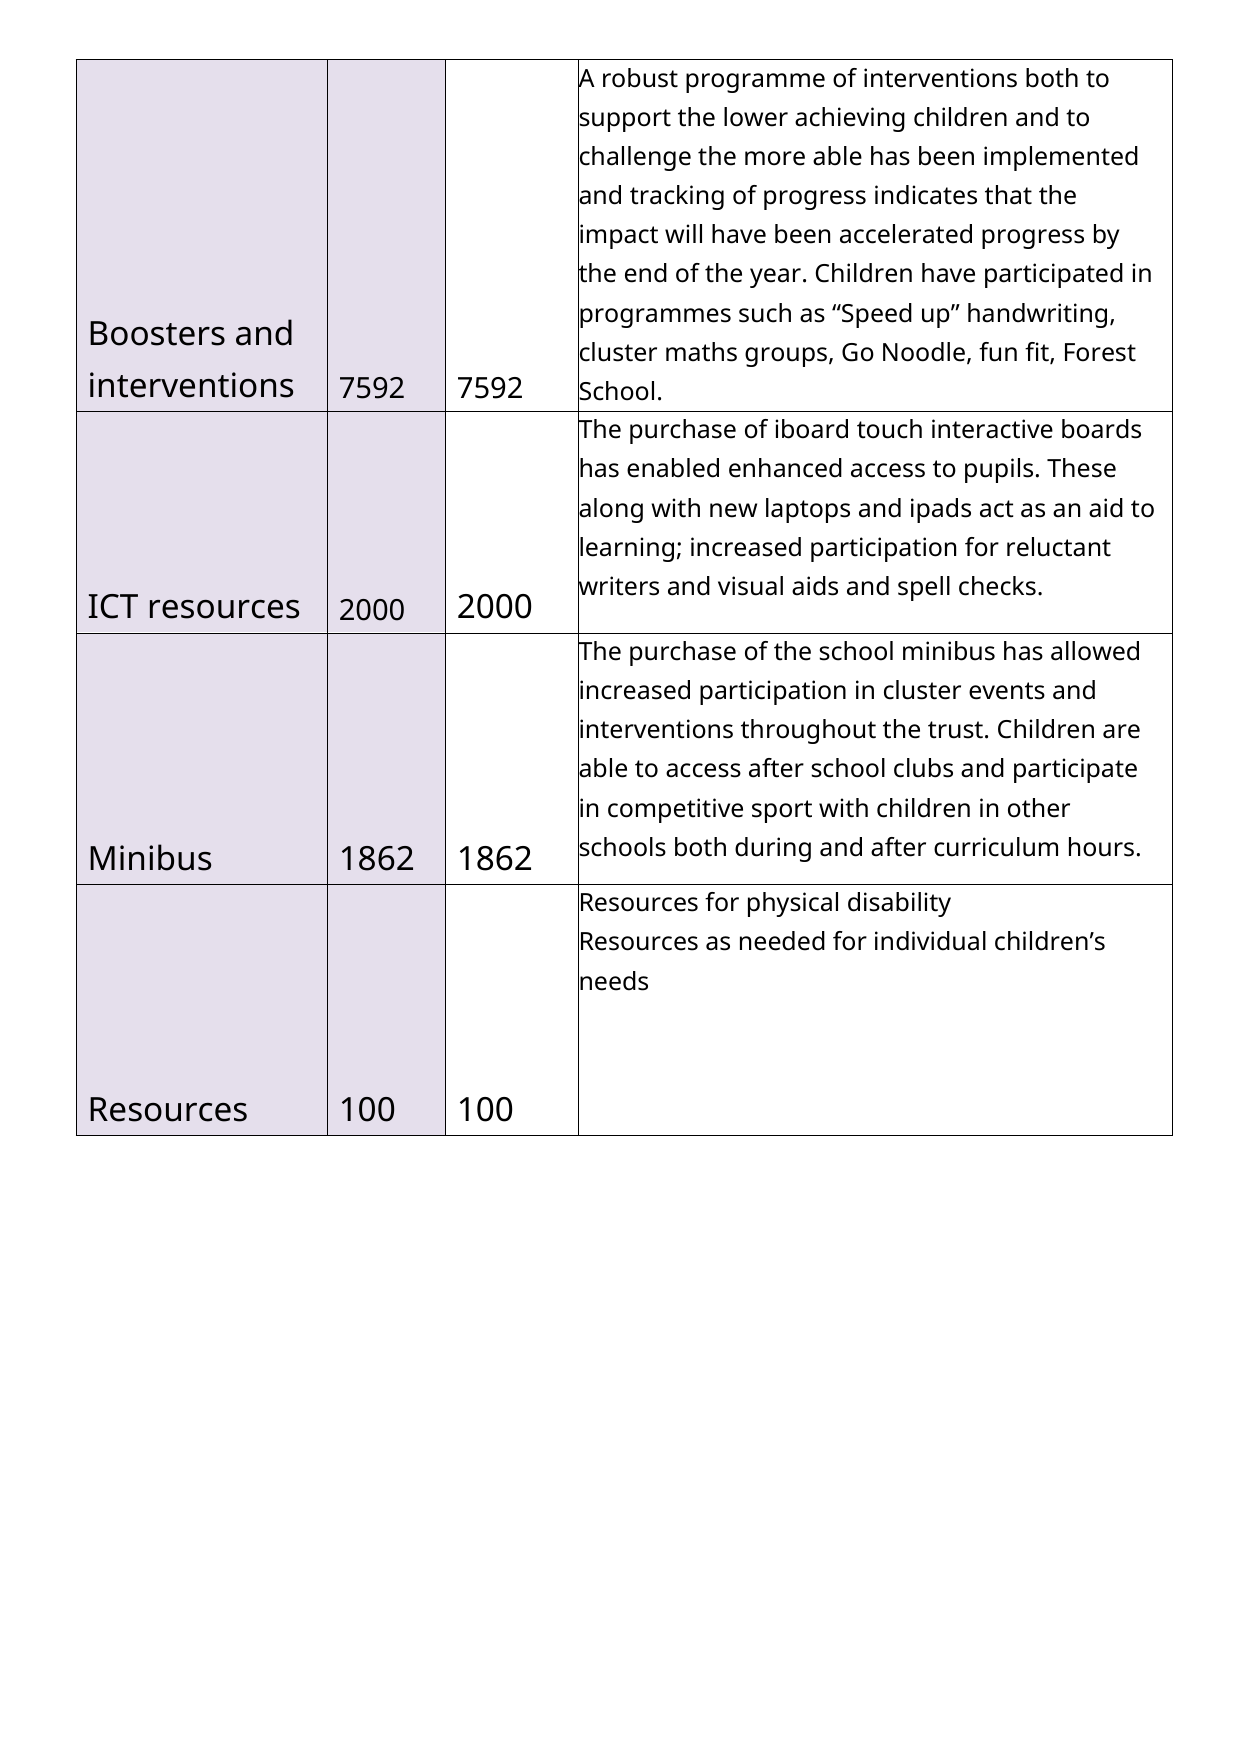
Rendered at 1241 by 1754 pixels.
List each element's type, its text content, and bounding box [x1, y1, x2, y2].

table_cell 1862 [446, 634, 578, 884]
table_cell Minibus [77, 634, 327, 884]
table_cell Resources for physical disability Resources as needed for individual children’s needs [579, 885, 1172, 1135]
table_cell A robust programme of interventions both to support the lower achieving children and to challenge the more able has been implemented and tracking of progress indicates that the impact will have been accelerated progress by the end of the year. Children have participated in programmes such as “Speed up” handwriting, cluster maths groups, Go Noodle, fun fit, Forest School. [579, 60, 1172, 411]
table_cell ICT resources [77, 412, 327, 632]
table_cell 7592 [328, 60, 445, 411]
table_cell 2000 [328, 412, 445, 632]
table_cell Resources [77, 885, 327, 1135]
table_cell Boosters and interventions [77, 60, 327, 411]
table_cell 100 [446, 885, 578, 1135]
table_cell 7592 [446, 60, 578, 411]
table_cell The purchase of the school minibus has allowed increased participation in cluster events and interventions throughout the trust. Children are able to access after school clubs and participate in competitive sport with children in other schools both during and after curriculum hours. [579, 634, 1172, 884]
table_cell 1862 [328, 634, 445, 884]
table_cell 2000 [446, 412, 578, 632]
table_cell The purchase of iboard touch interactive boards has enabled enhanced access to pupils. These along with new laptops and ipads act as an aid to learning; increased participation for reluctant writers and visual aids and spell checks. [579, 412, 1172, 632]
table_cell 100 [328, 885, 445, 1135]
